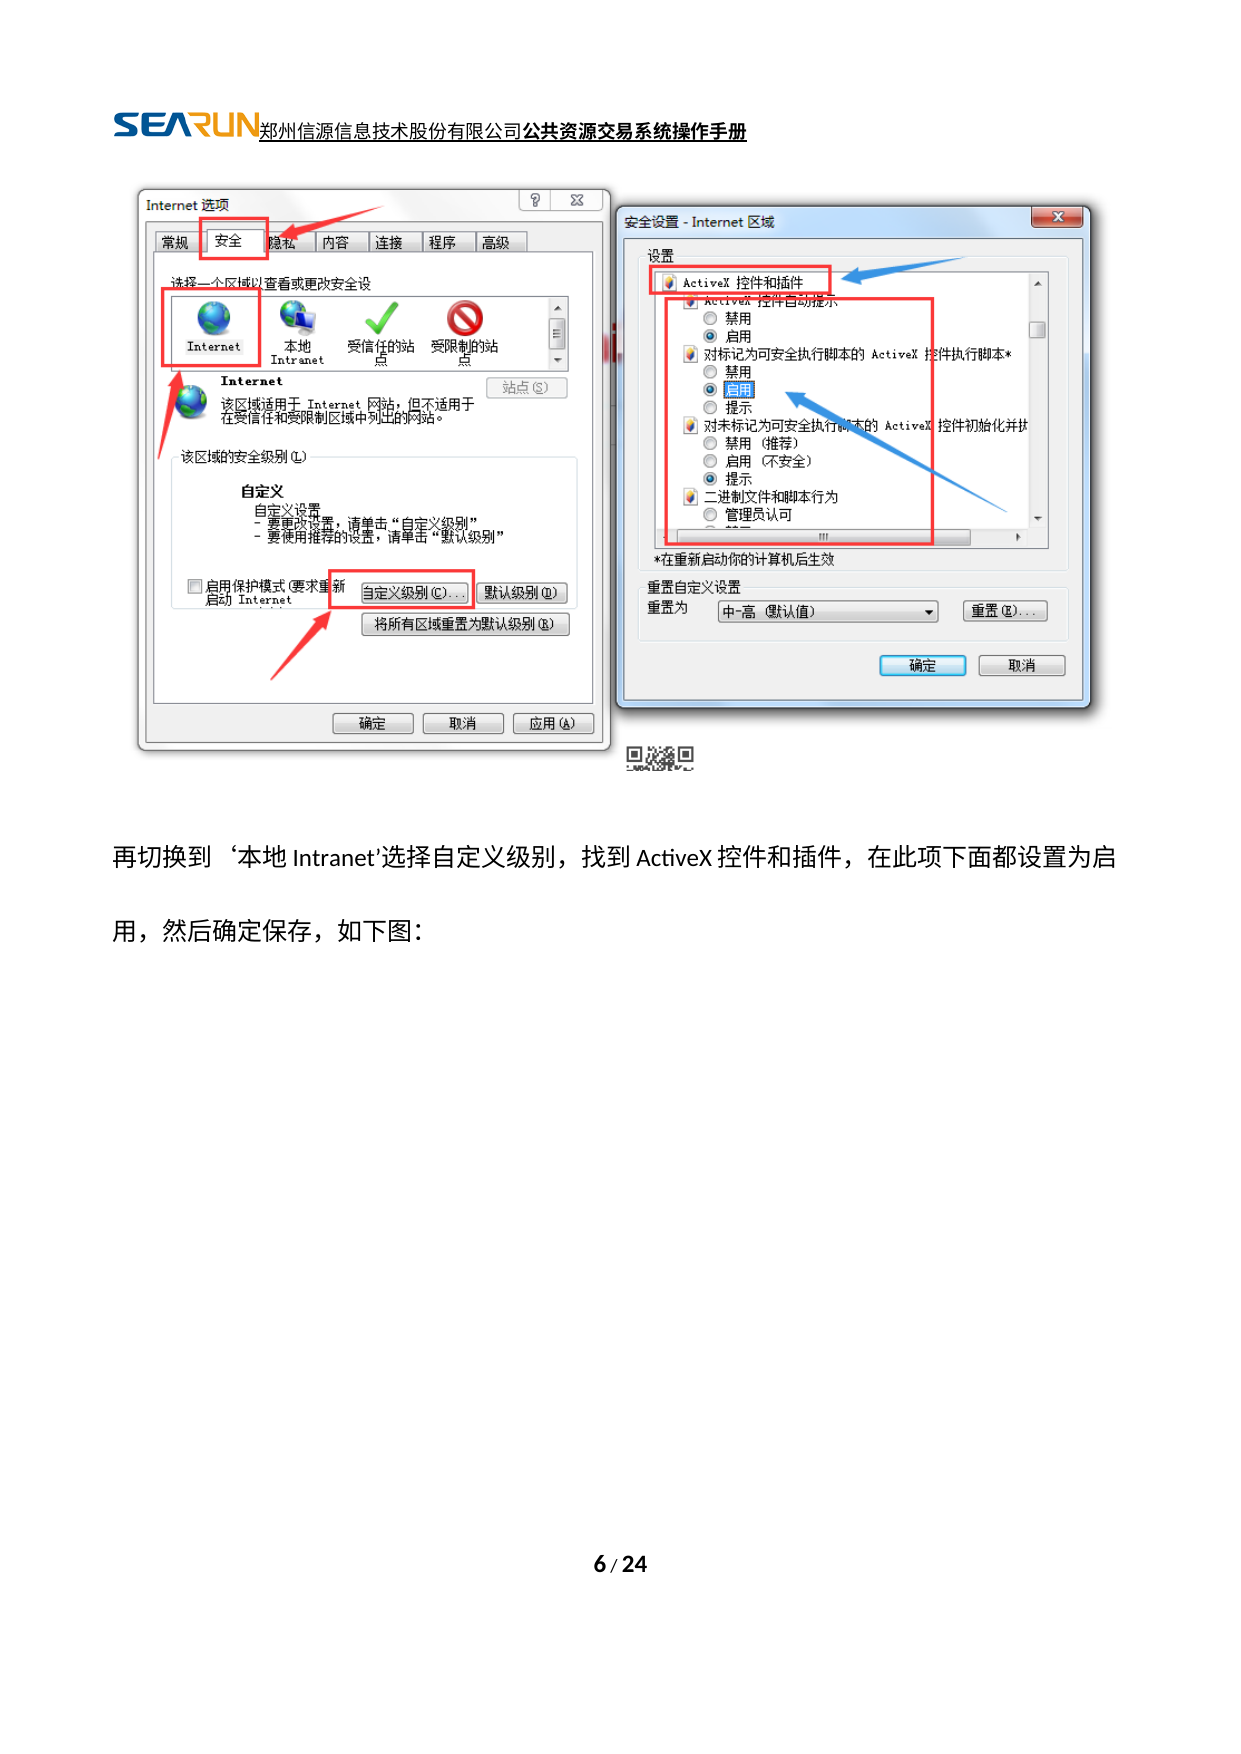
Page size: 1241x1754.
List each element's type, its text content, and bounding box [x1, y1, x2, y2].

picture [112, 180, 1128, 771]
text 再切换到‘本地Intranet’选择自定义级别，找到ActiveX控件和插件，在此项下面都设置为启用，然后确定保存，如下图： [112, 823, 1128, 962]
picture [112, 111, 260, 139]
